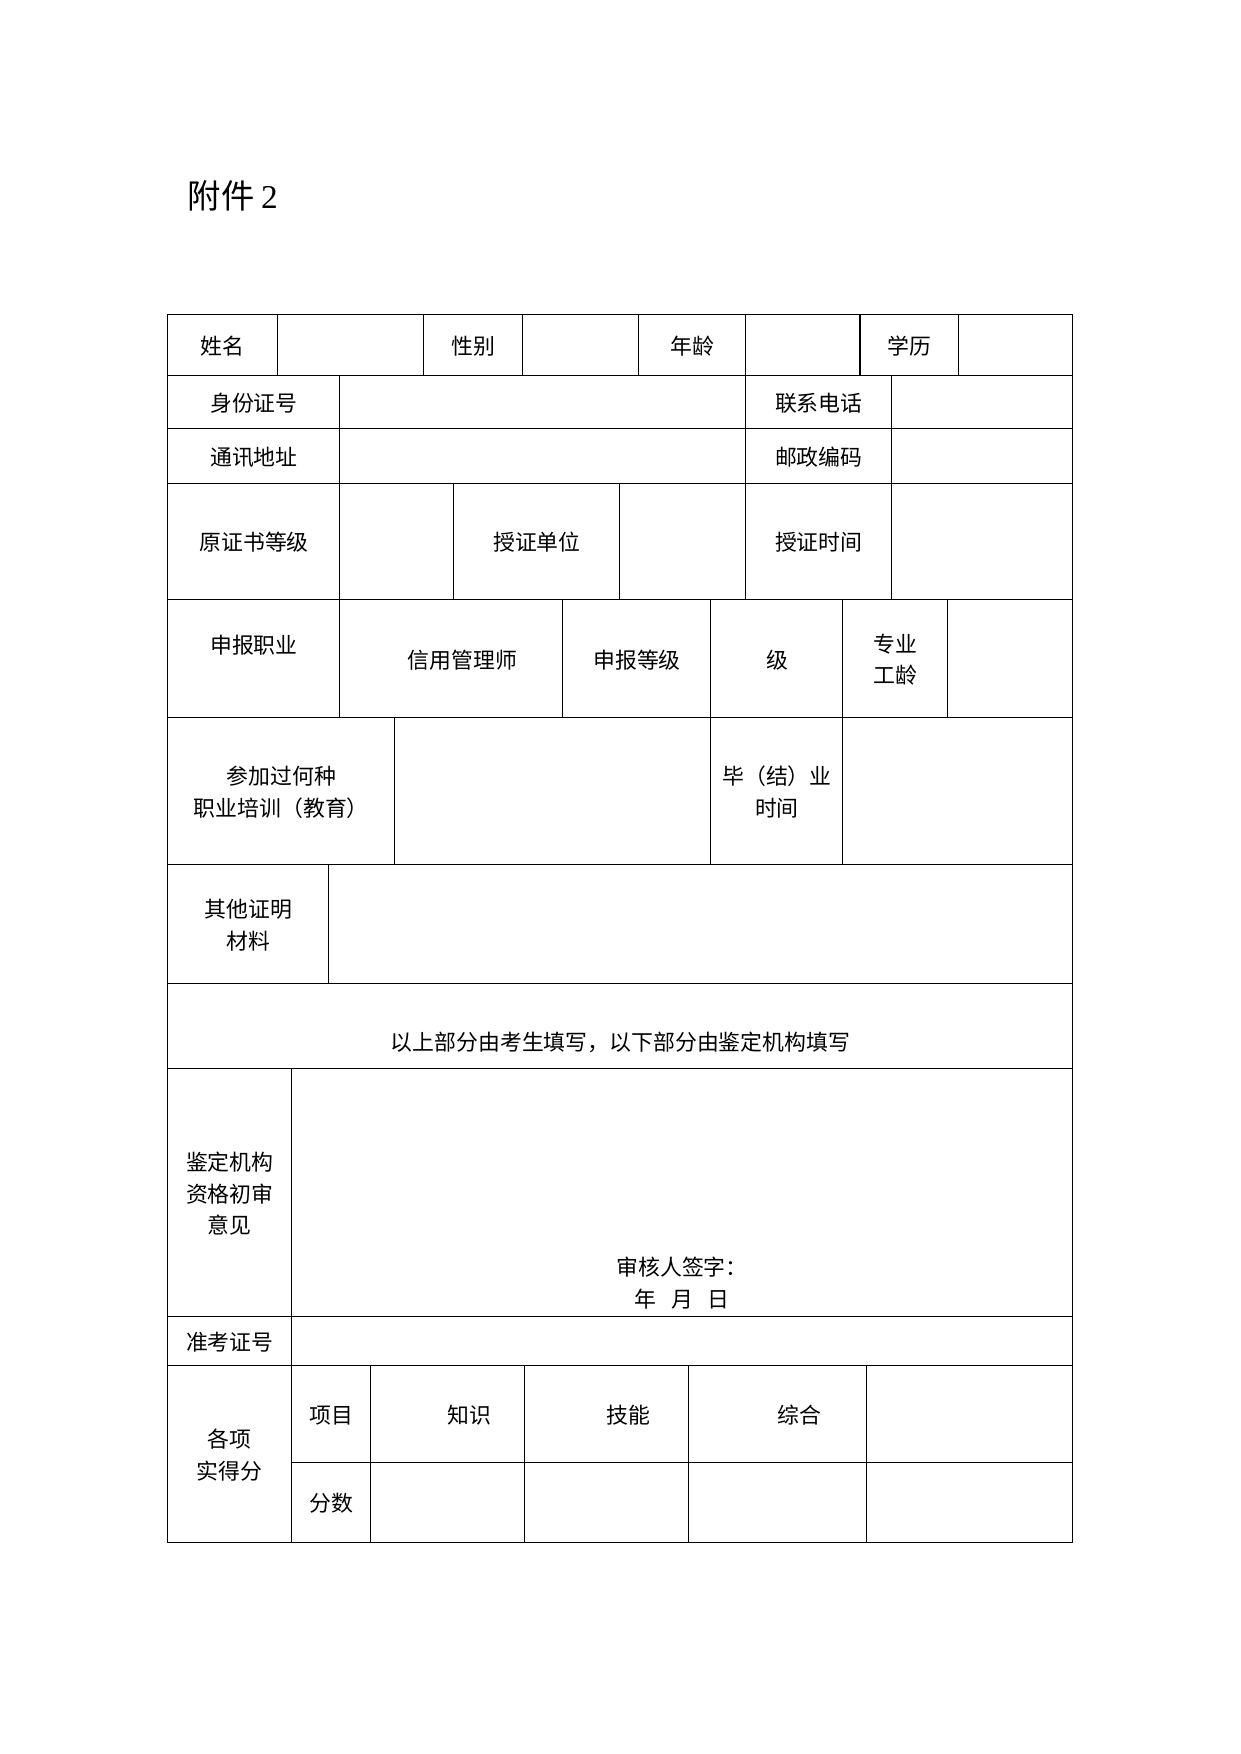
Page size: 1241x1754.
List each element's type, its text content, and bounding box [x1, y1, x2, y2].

table_cell [395, 718, 710, 864]
table_cell 联系电话 [746, 376, 891, 428]
table_cell 知识 [371, 1366, 524, 1462]
table_header [278, 315, 423, 375]
table_cell [340, 484, 453, 599]
table_cell [948, 600, 1072, 717]
table_header 性别 [424, 315, 522, 375]
table_cell 各项 实得分 [168, 1366, 291, 1542]
table_cell 综合 [689, 1366, 866, 1462]
table_cell [371, 1463, 524, 1542]
table_cell [620, 484, 745, 599]
table_cell 授证时间 [746, 484, 891, 599]
table_cell 信用管理师 [340, 600, 562, 717]
table_cell [340, 376, 745, 428]
table_cell 毕（结）业时间 [711, 718, 842, 864]
table_cell 分数 [292, 1463, 370, 1542]
table_header [523, 315, 638, 375]
table_cell 授证单位 [454, 484, 619, 599]
table_cell 通讯地址 [168, 429, 339, 483]
table_header 姓名 [168, 315, 277, 375]
table_cell [525, 1463, 688, 1542]
table_cell 原证书等级 [168, 484, 339, 599]
table_cell 审核人签字： 年 月 日 [292, 1069, 1072, 1316]
table_header [959, 315, 1072, 375]
table_cell 其他证明 材料 [168, 865, 328, 983]
table_cell 鉴定机构资格初审 意见 [168, 1069, 291, 1316]
table_cell [843, 718, 1072, 864]
table_cell 参加过何种 职业培训（教育） [168, 718, 394, 864]
table_cell [329, 865, 1072, 983]
text 附件2 [187, 162, 1103, 227]
table_cell [892, 429, 1072, 483]
table_header 学历 [861, 315, 958, 375]
table_cell [867, 1366, 1072, 1462]
table_cell [689, 1463, 866, 1542]
table_cell [867, 1463, 1072, 1542]
table_cell [892, 376, 1072, 428]
table_cell 专业 工龄 [843, 600, 947, 717]
table_cell 级 [711, 600, 842, 717]
table_header 年龄 [639, 315, 745, 375]
table_cell 以上部分由考生填写，以下部分由鉴定机构填写 [168, 984, 1072, 1068]
table_cell 申报职业 [168, 600, 339, 717]
table_cell [892, 484, 1072, 599]
table_cell 身份证号 [168, 376, 339, 428]
table_cell [292, 1317, 1072, 1365]
table_cell 技能 [525, 1366, 688, 1462]
table_cell 准考证号 [168, 1317, 291, 1365]
table_cell 邮政编码 [746, 429, 891, 483]
table_cell 申报等级 [563, 600, 710, 717]
table_header [746, 315, 859, 375]
table_cell [340, 429, 745, 483]
table_cell 项目 [292, 1366, 370, 1462]
